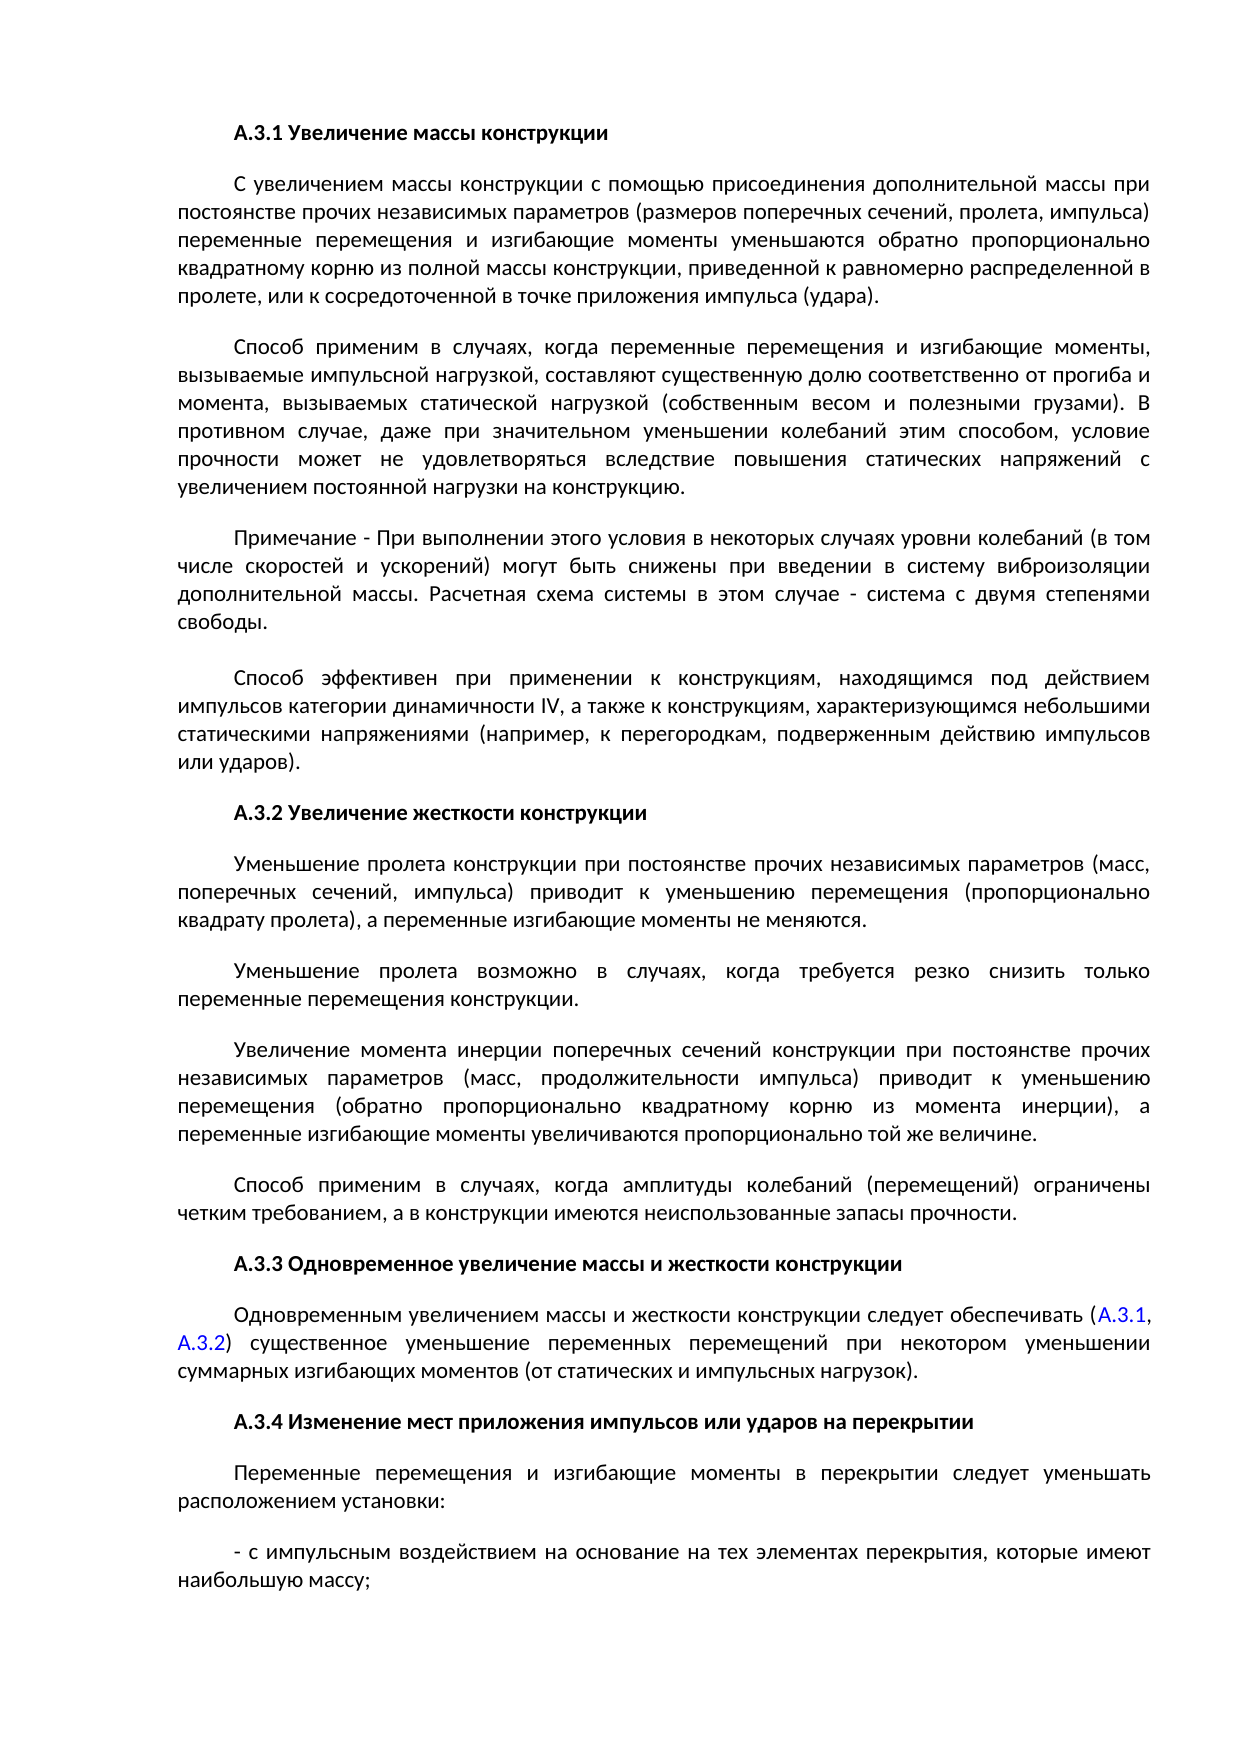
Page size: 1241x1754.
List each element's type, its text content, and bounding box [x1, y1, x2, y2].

text А.3.4 Изменение мест приложения импульсов или ударов на перекрытии [177, 1407, 1152, 1435]
text А.3.1 Увеличение массы конструкции [177, 118, 1152, 146]
text Увеличение момента инерции поперечных сечений конструкции при постоянстве прочих независимых параметров (масс, продолжительности импульса) приводит к уменьшению перемещения (обратно пропорционально квадратному корню из момента инерции), а переменные изгибающие моменты увеличиваются пропорционально той же величине. [177, 1035, 1152, 1147]
text А.3.3 Одновременное увеличение массы и жесткости конструкции [177, 1249, 1152, 1277]
text Примечание - При выполнении этого условия в некоторых случаях уровни колебаний (в том числе скоростей и ускорений) могут быть снижены при введении в систему виброизоляции дополнительной массы. Расчетная схема системы в этом случае - система с двумя степенями свободы. [177, 523, 1152, 635]
text С увеличением массы конструкции с помощью присоединения дополнительной массы при постоянстве прочих независимых параметров (размеров поперечных сечений, пролета, импульса) переменные перемещения и изгибающие моменты уменьшаются обратно пропорционально квадратному корню из полной массы конструкции, приведенной к равномерно распределенной в пролете, или к сосредоточенной в точке приложения импульса (удара). [177, 169, 1152, 309]
text - с импульсным воздействием на основание на тех элементах перекрытия, которые имеют наибольшую массу; [177, 1537, 1152, 1593]
text Переменные перемещения и изгибающие моменты в перекрытии следует уменьшать расположением установки: [177, 1458, 1152, 1514]
text Уменьшение пролета конструкции при постоянстве прочих независимых параметров (масс, поперечных сечений, импульса) приводит к уменьшению перемещения (пропорционально квадрату пролета), а переменные изгибающие моменты не меняются. [177, 849, 1152, 933]
text Способ применим в случаях, когда амплитуды колебаний (перемещений) ограничены четким требованием, а в конструкции имеются неиспользованные запасы прочности. [177, 1170, 1152, 1226]
text Уменьшение пролета возможно в случаях, когда требуется резко снизить только переменные перемещения конструкции. [177, 956, 1152, 1012]
text Одновременным увеличением массы и жесткости конструкции следует обеспечивать (А.3.1, А.3.2) существенное уменьшение переменных перемещений при некотором уменьшении суммарных изгибающих моментов (от статических и импульсных нагрузок). [177, 1300, 1152, 1384]
text А.3.2 Увеличение жесткости конструкции [177, 798, 1152, 826]
text Способ применим в случаях, когда переменные перемещения и изгибающие моменты, вызываемые импульсной нагрузкой, составляют существенную долю соответственно от прогиба и момента, вызываемых статической нагрузкой (собственным весом и полезными грузами). В противном случае, даже при значительном уменьшении колебаний этим способом, условие прочности может не удовлетворяться вследствие повышения статических напряжений с увеличением постоянной нагрузки на конструкцию. [177, 332, 1152, 500]
text Способ эффективен при применении к конструкциям, находящимся под действием импульсов категории динамичности IV, а также к конструкциям, характеризующимся небольшими статическими напряжениями (например, к перегородкам, подверженным действию импульсов или ударов). [177, 663, 1152, 775]
